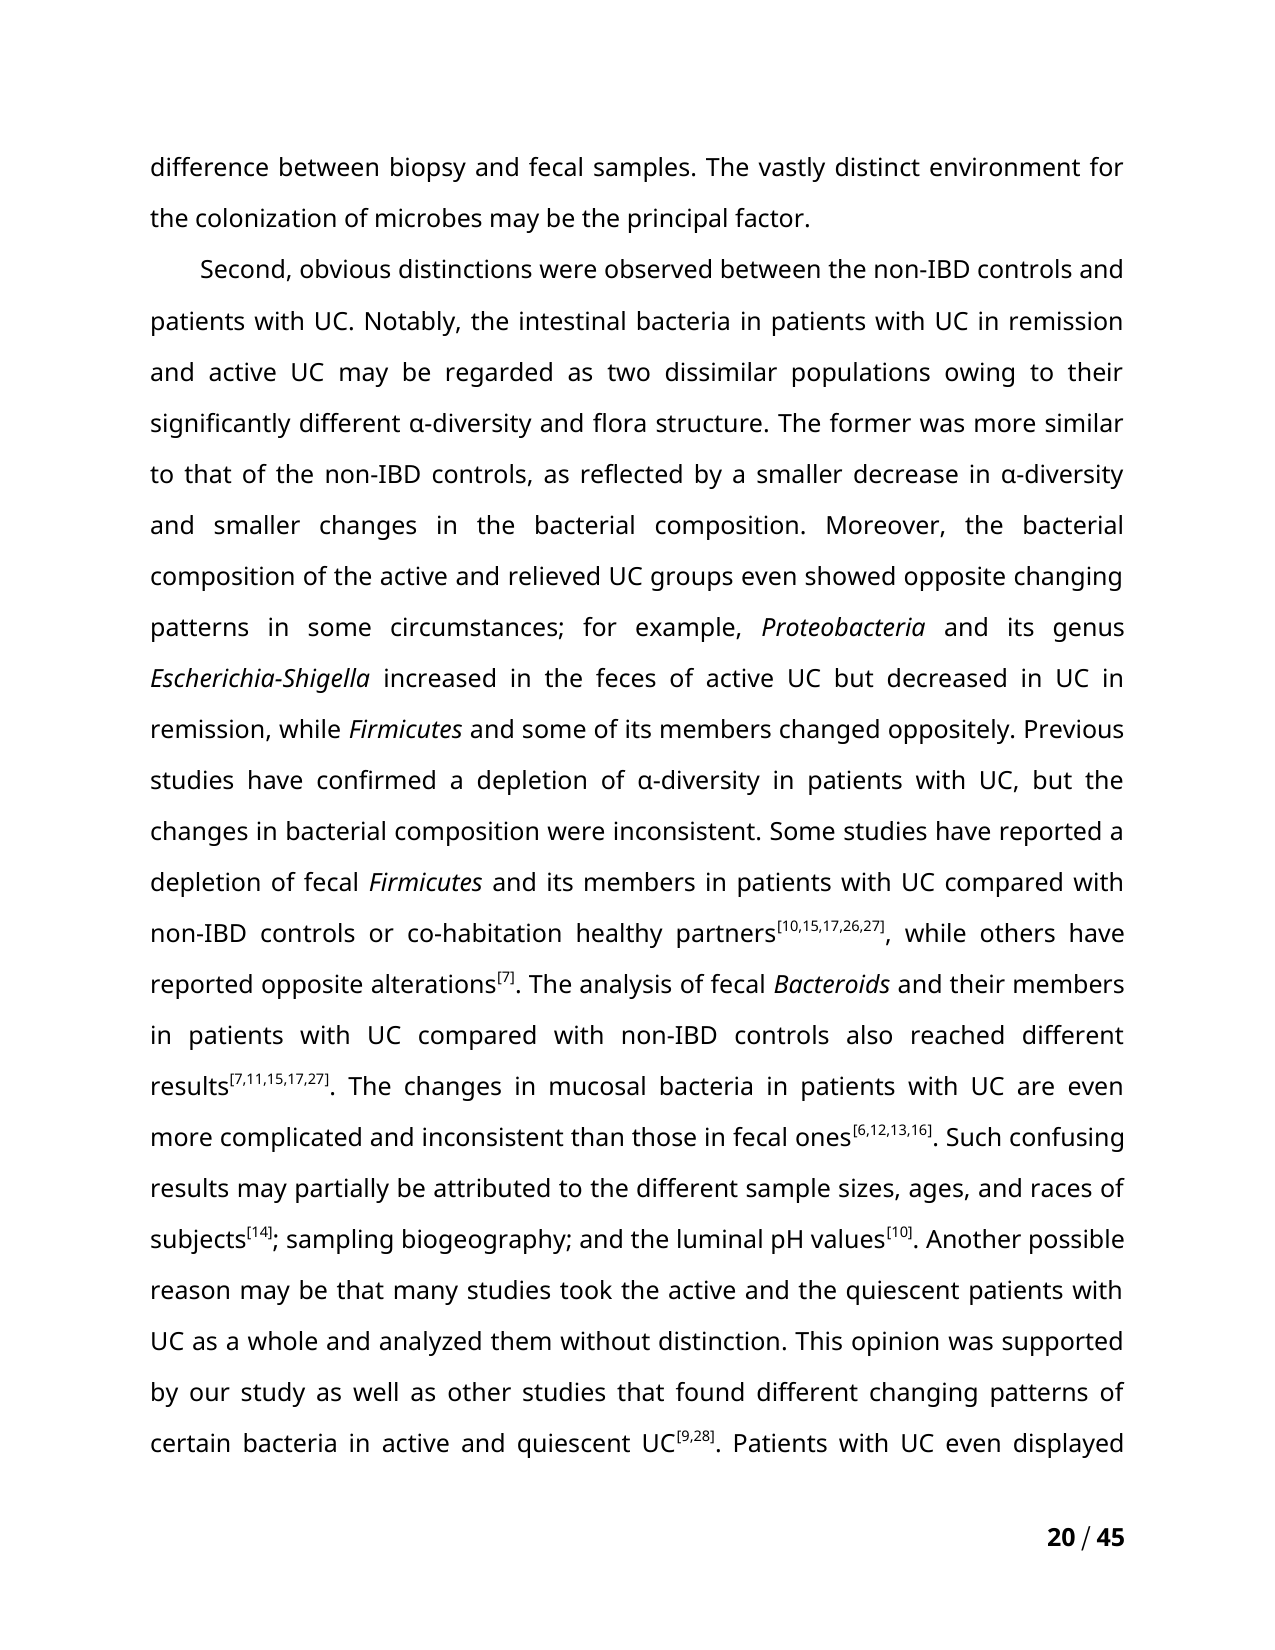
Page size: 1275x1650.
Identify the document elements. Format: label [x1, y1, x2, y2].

text [150, 150, 1125, 235]
text [150, 252, 1125, 1460]
